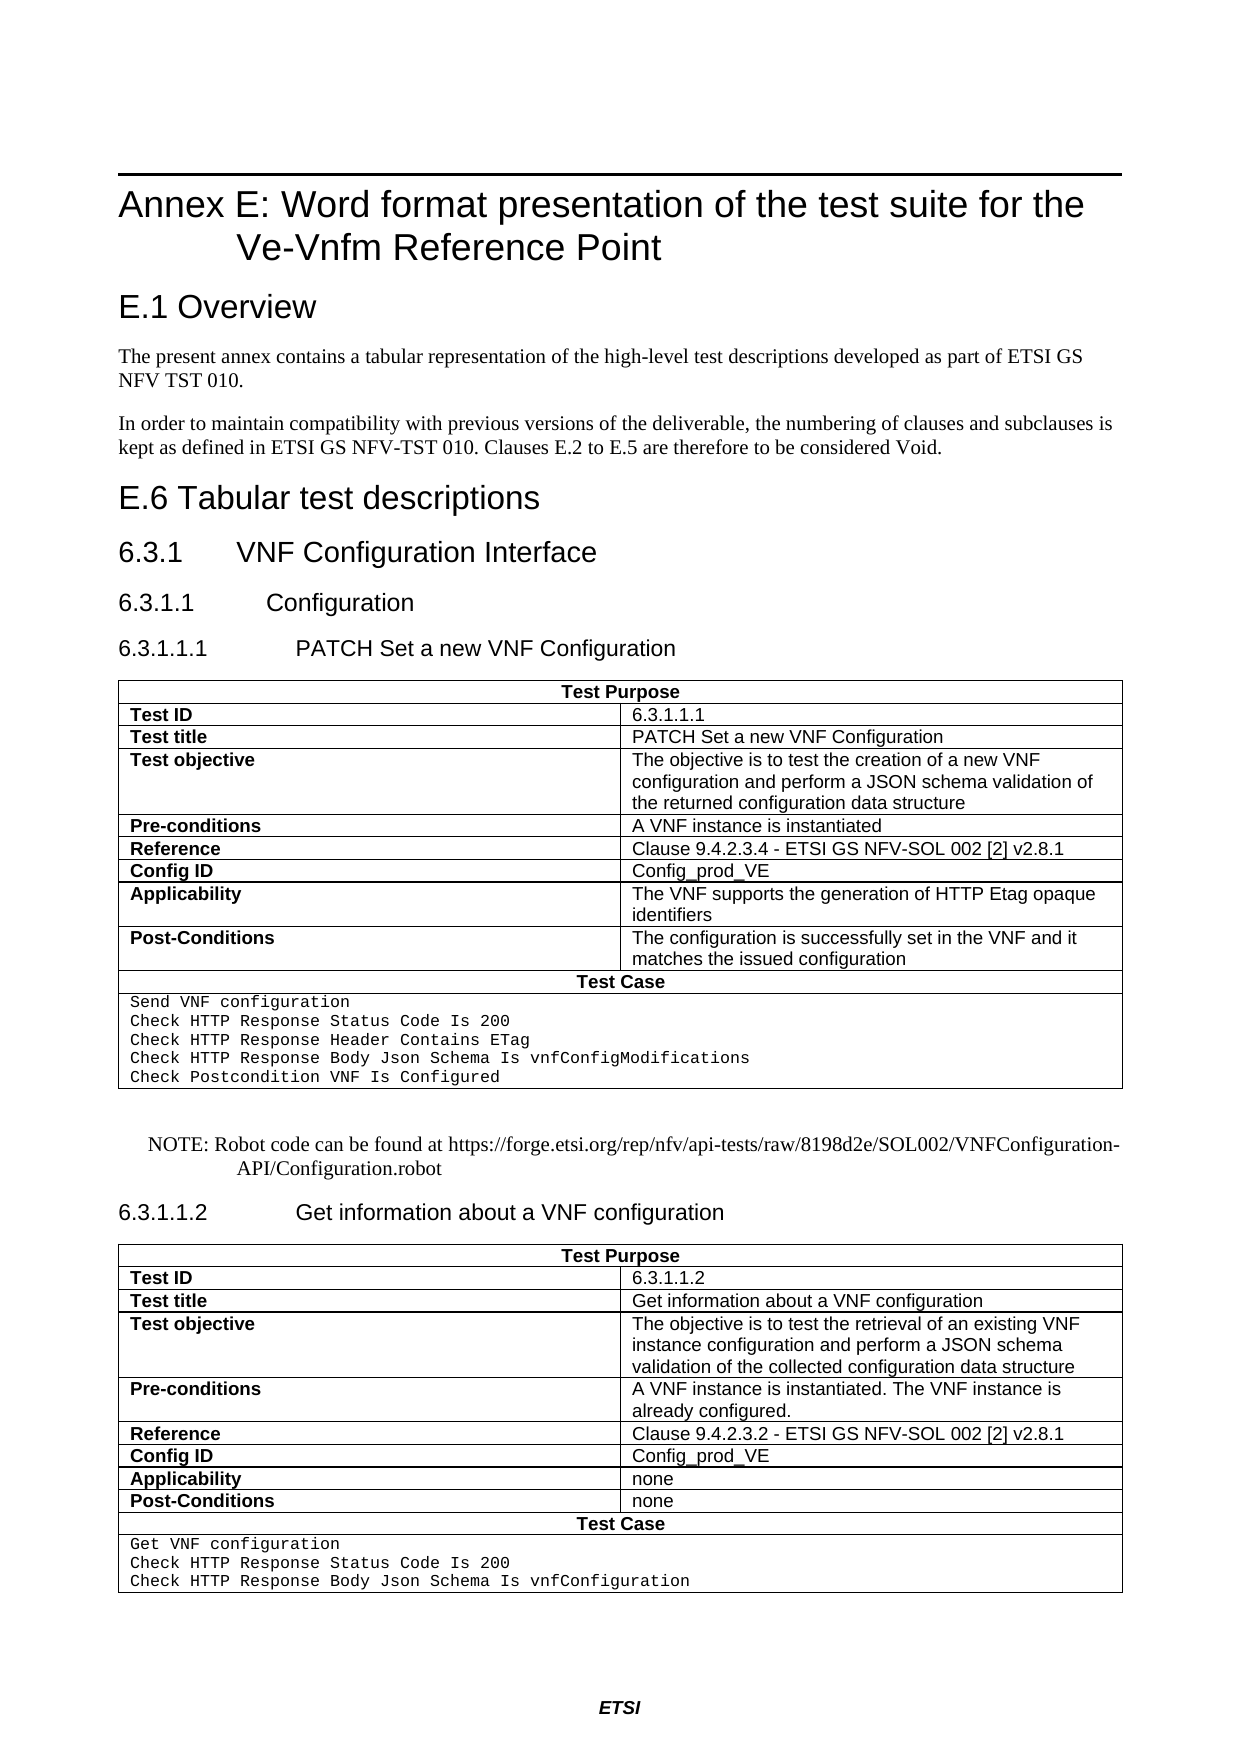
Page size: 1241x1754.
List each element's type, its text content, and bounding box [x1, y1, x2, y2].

table_cell Test Case [119, 971, 1122, 992]
subtitle E.6 Tabular test descriptions [118, 478, 1122, 516]
table_cell Pre-conditions [119, 1378, 620, 1421]
table_cell The configuration is successfully set in the VNF and it matches the issued configuration [621, 927, 1122, 970]
table_cell Send VNF configuration Check HTTP Response Status Code Is 200 Check HTTP Response Header Contains ETag Check HTTP Response Body Json Schema Is vnfConfigModifications Check Postcondition VNF Is Configured [119, 994, 1122, 1088]
table_cell Config ID [119, 1445, 620, 1466]
table_cell Test Case [119, 1513, 1122, 1534]
table_cell Config_prod_VE [621, 860, 1122, 881]
table_cell Test ID [119, 1267, 620, 1289]
table_cell Get VNF configuration Check HTTP Response Status Code Is 200 Check HTTP Response Body Json Schema Is vnfConfiguration [119, 1535, 1122, 1592]
table_cell Config ID [119, 860, 620, 881]
table_cell Test objective [119, 749, 620, 814]
table_cell Test title [119, 1290, 620, 1311]
subtitle 6.3.1.1.1 PATCH Set a new VNF Configuration [118, 635, 1122, 661]
table_cell none [621, 1468, 1122, 1489]
table_header Test Purpose [119, 681, 1122, 703]
table_header Test Purpose [119, 1245, 1122, 1266]
table_cell Test objective [119, 1313, 620, 1377]
text NOTE: Robot code can be found at https://forge.etsi.org/rep/nfv/api-tests/raw/8198d2e/SOL002/VNFConfiguration-API/Configuration.robot [148, 1132, 1122, 1180]
table_cell PATCH Set a new VNF Configuration [621, 726, 1122, 748]
table_cell none [621, 1490, 1122, 1512]
table_cell The objective is to test the retrieval of an existing VNF instance configuration and perform a JSON schema validation of the collected configuration data structure [621, 1313, 1122, 1377]
table_cell Config_prod_VE [621, 1445, 1122, 1466]
table_cell Pre-conditions [119, 815, 620, 836]
subtitle 6.3.1 VNF Configuration Interface [118, 535, 1122, 569]
table_cell Reference [119, 837, 620, 859]
table_cell Test ID [119, 704, 620, 725]
subtitle Annex E: Word format presentation of the test suite for the Ve-Vnfm Reference Point [118, 176, 1122, 268]
table_cell Post-Conditions [119, 1490, 620, 1512]
table_cell The VNF supports the generation of HTTP Etag opaque identifiers [621, 883, 1122, 926]
table_cell Post-Conditions [119, 927, 620, 970]
table_cell Get information about a VNF configuration [621, 1290, 1122, 1311]
table_cell Reference [119, 1422, 620, 1444]
table_cell 6.3.1.1.2 [621, 1267, 1122, 1289]
text In order to maintain compatibility with previous versions of the deliverable, the numbering of clauses and subclauses is kept as defined in ETSI GS NFV-TST 010. Clauses E.2 to E.5 are therefore to be considered Void. [118, 411, 1122, 459]
table_cell A VNF instance is instantiated [621, 815, 1122, 836]
table_cell Applicability [119, 883, 620, 926]
subtitle 6.3.1.1.2 Get information about a VNF configuration [118, 1198, 1122, 1225]
subtitle 6.3.1.1 Configuration [118, 587, 1122, 616]
text The present annex contains a tabular representation of the high-level test descriptions developed as part of ETSI GS NFV TST 010. [118, 344, 1122, 392]
table_cell 6.3.1.1.1 [621, 704, 1122, 725]
table_cell Clause 9.4.2.3.4 - ETSI GS NFV-SOL 002 [2] v2.8.1 [621, 837, 1122, 859]
subtitle E.1 Overview [118, 287, 1122, 326]
table_cell A VNF instance is instantiated. The VNF instance is already configured. [621, 1378, 1122, 1421]
table_cell Test title [119, 726, 620, 748]
table_cell The objective is to test the creation of a new VNF configuration and perform a JSON schema validation of the returned configuration data structure [621, 749, 1122, 814]
table_cell Applicability [119, 1468, 620, 1489]
table_cell Clause 9.4.2.3.2 - ETSI GS NFV-SOL 002 [2] v2.8.1 [621, 1422, 1122, 1444]
